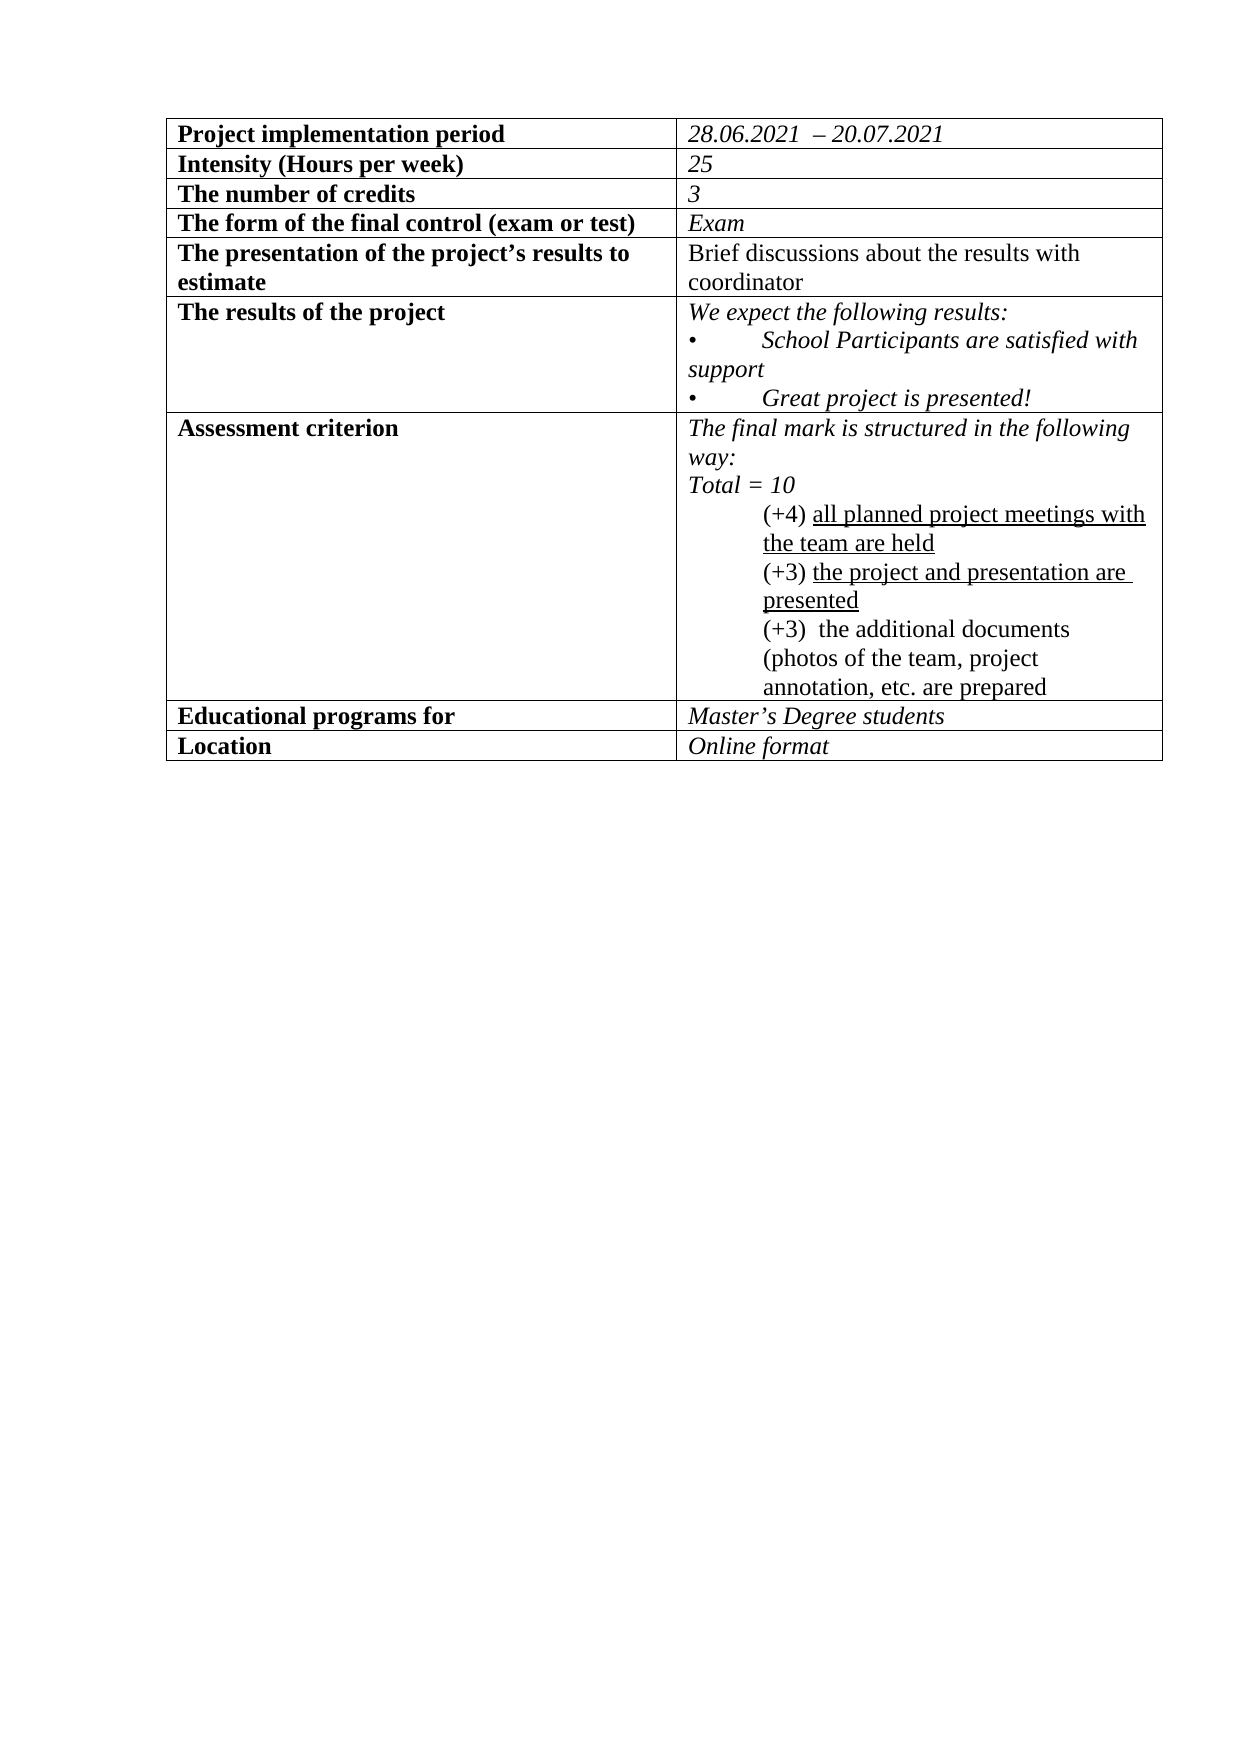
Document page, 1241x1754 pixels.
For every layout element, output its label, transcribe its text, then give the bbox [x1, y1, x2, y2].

table_cell The results of the project [167, 297, 676, 412]
table_cell Location [167, 731, 676, 760]
table_cell Intensity (Hours per week) [167, 149, 676, 178]
table_cell Brief discussions about the results with coordinator [677, 238, 1162, 296]
table_cell 25 [677, 149, 1162, 178]
table_cell The form of the final control (exam or test) [167, 209, 676, 237]
table_cell The number of credits [167, 179, 676, 207]
table_cell 28.06.2021 – 20.07.2021 [677, 119, 1162, 148]
table_cell The final mark is structured in the following way: Total = 10 (+4) all planned project meetings with the team are held (+3) the project and presentation are presented (+3) the additional documents (photos of the team, project annotation, etc. are prepared [677, 413, 1162, 700]
table_cell We expect the following results: • School Participants are satisfied with support • Great project is presented! [677, 297, 1162, 412]
table_cell Exam [677, 209, 1162, 237]
table_cell The presentation of the project’s results to estimate [167, 238, 676, 296]
table_cell Master’s Degree students [677, 701, 1162, 730]
table_cell Assessment criterion [167, 413, 676, 700]
table_cell Project implementation period [167, 119, 676, 148]
table_cell Educational programs for [167, 701, 676, 730]
table_cell 3 [677, 179, 1162, 207]
table_cell Online format [677, 731, 1162, 760]
